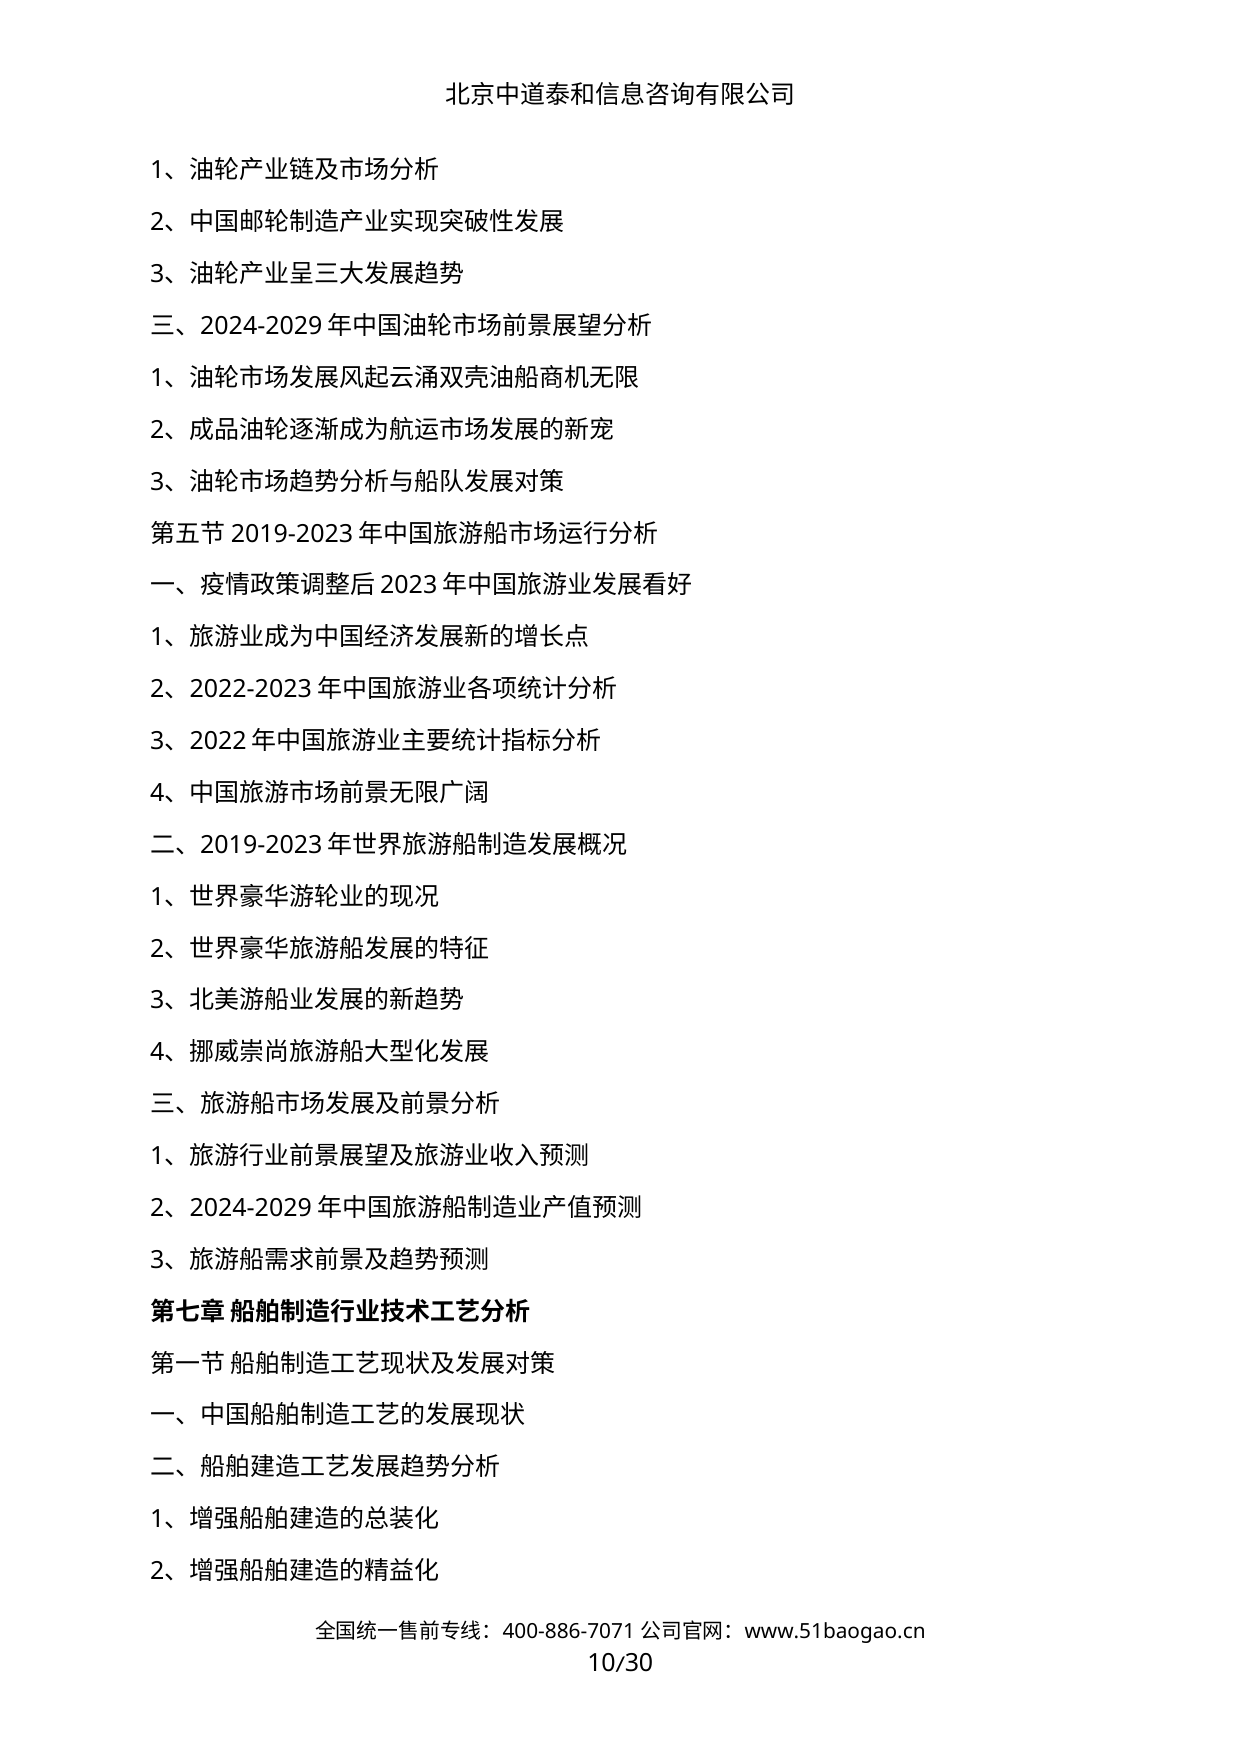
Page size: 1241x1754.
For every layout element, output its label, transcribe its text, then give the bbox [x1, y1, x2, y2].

text 1、油轮产业链及市场分析 [150, 150, 1090, 186]
text 4、中国旅游市场前景无限广阔 [150, 772, 1090, 809]
text 3、北美游船业发展的新趋势 [150, 980, 1090, 1016]
text 1、油轮市场发展风起云涌双壳油船商机无限 [150, 357, 1090, 394]
text 1、旅游行业前景展望及旅游业收入预测 [150, 1136, 1090, 1172]
text 2、世界豪华旅游船发展的特征 [150, 928, 1090, 964]
text 3、油轮产业呈三大发展趋势 [150, 254, 1090, 290]
text 2、增强船舶建造的精益化 [150, 1551, 1090, 1587]
text 1、世界豪华游轮业的现况 [150, 876, 1090, 912]
text 2、中国邮轮制造产业实现突破性发展 [150, 202, 1090, 238]
text 二、船舶建造工艺发展趋势分析 [150, 1447, 1090, 1483]
text 2、2022-2023年中国旅游业各项统计分析 [150, 669, 1090, 705]
text 1、增强船舶建造的总装化 [150, 1499, 1090, 1535]
text 一、中国船舶制造工艺的发展现状 [150, 1395, 1090, 1431]
text 1、旅游业成为中国经济发展新的增长点 [150, 617, 1090, 653]
text 一、疫情政策调整后2023年中国旅游业发展看好 [150, 565, 1090, 601]
text 3、旅游船需求前景及趋势预测 [150, 1239, 1090, 1276]
text 2、成品油轮逐渐成为航运市场发展的新宠 [150, 409, 1090, 446]
text 2、2024-2029年中国旅游船制造业产值预测 [150, 1187, 1090, 1224]
text 第一节 船舶制造工艺现状及发展对策 [150, 1343, 1090, 1379]
text 三、2024-2029年中国油轮市场前景展望分析 [150, 306, 1090, 342]
text 3、2022年中国旅游业主要统计指标分析 [150, 721, 1090, 757]
text 三、旅游船市场发展及前景分析 [150, 1084, 1090, 1120]
text 第七章 船舶制造行业技术工艺分析 [150, 1291, 1090, 1327]
text 3、油轮市场趋势分析与船队发展对策 [150, 461, 1090, 497]
text 第五节 2019-2023年中国旅游船市场运行分析 [150, 513, 1090, 549]
text 二、2019-2023年世界旅游船制造发展概况 [150, 824, 1090, 861]
text 4、挪威崇尚旅游船大型化发展 [150, 1032, 1090, 1068]
